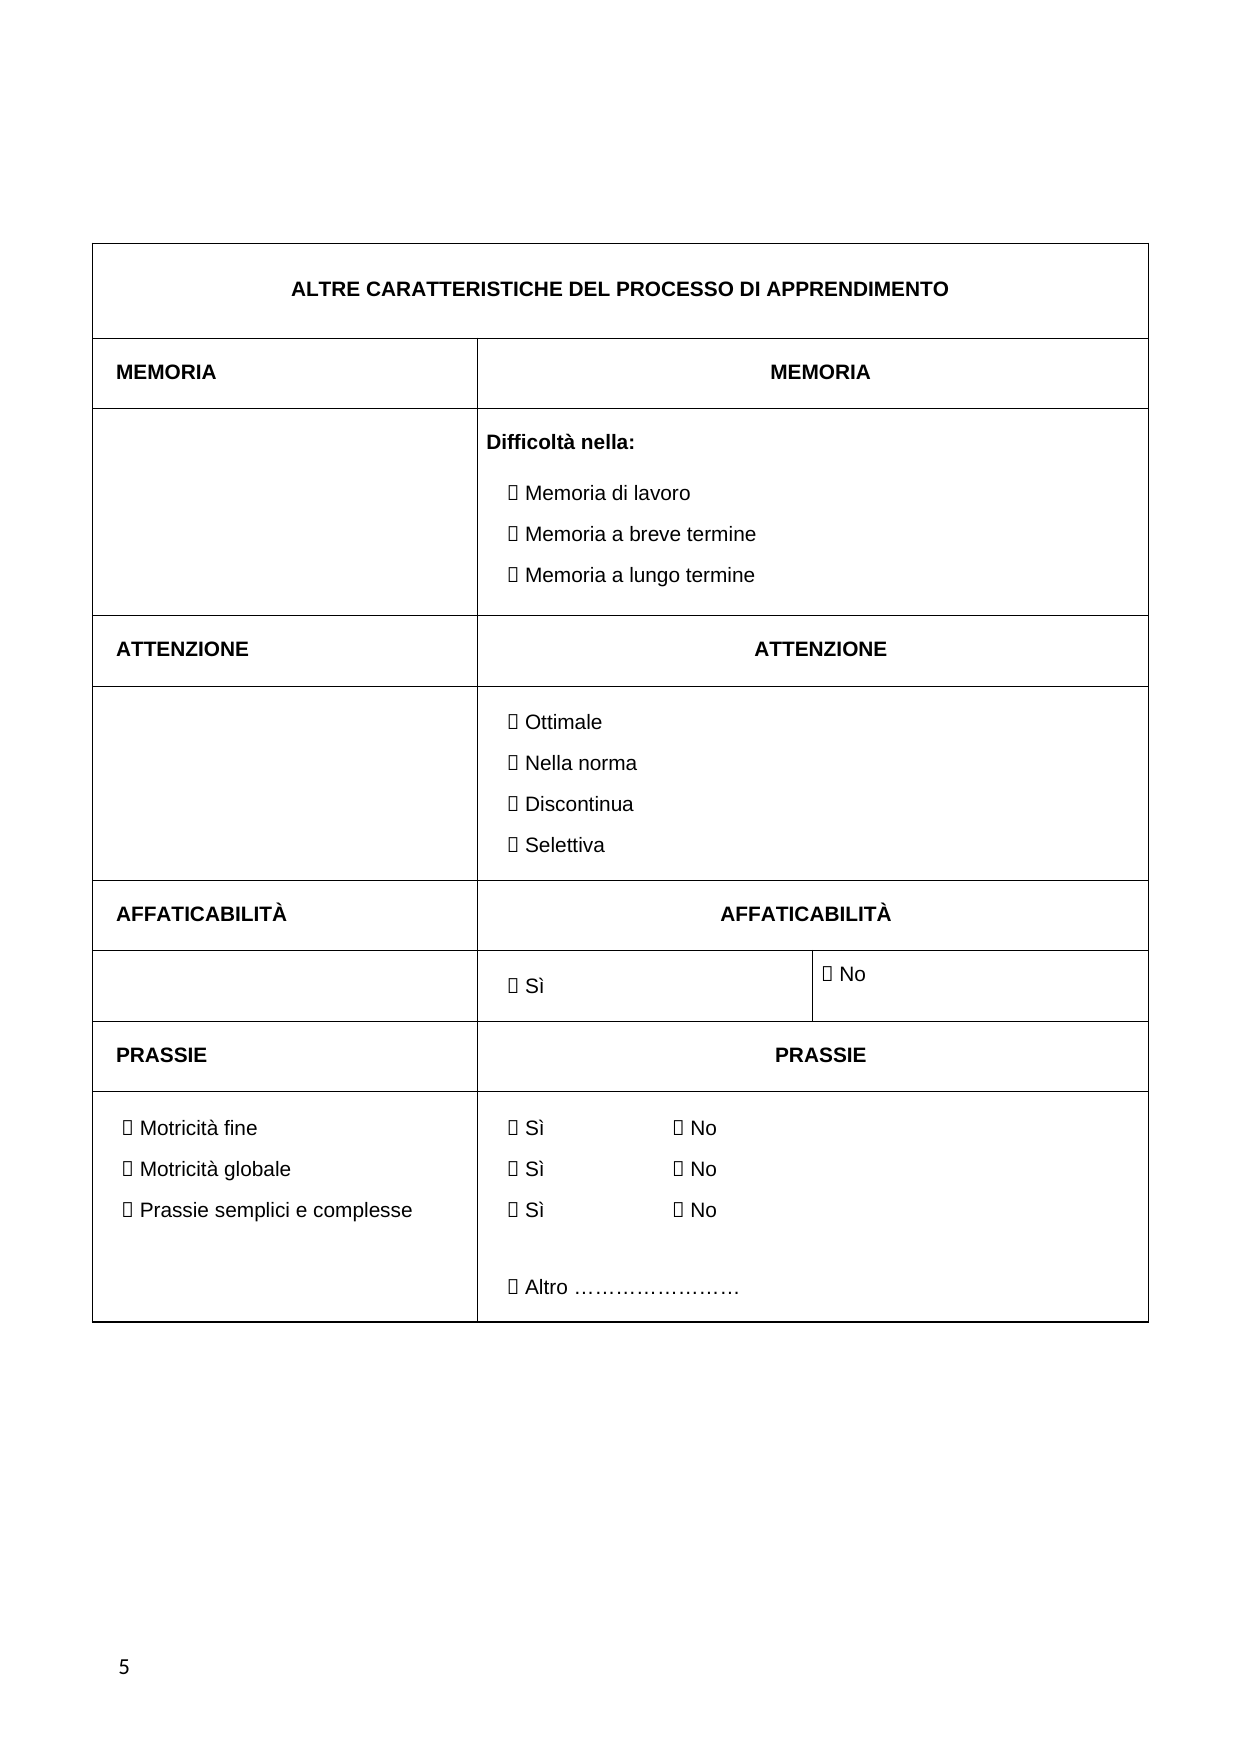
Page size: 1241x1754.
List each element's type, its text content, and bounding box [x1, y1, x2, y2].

table_header ALTRE CARATTERISTICHE DEL PROCESSO DI APPRENDIMENTO [93, 244, 1148, 338]
table_cell [93, 687, 477, 879]
table_cell PRASSIE [478, 1022, 1148, 1091]
table_cell [93, 951, 477, 1021]
table_cell ATTENZIONE [478, 616, 1148, 686]
table_cell  Sì [478, 951, 812, 1021]
table_cell  Ottimale  Nella norma  Discontinua  Selettiva [478, 687, 1148, 879]
table_cell AFFATICABILITÀ [93, 881, 477, 950]
table_cell Difficoltà nella:  Memoria di lavoro  Memoria a breve termine  Memoria a lungo termine [478, 409, 1148, 615]
table_cell  No [813, 951, 1148, 1021]
table_cell MEMORIA [478, 339, 1148, 408]
table_cell [93, 409, 477, 615]
table_cell AFFATICABILITÀ [478, 881, 1148, 950]
table_cell PRASSIE [93, 1022, 477, 1091]
table_cell  Motricità fine  Motricità globale  Prassie semplici e complesse [93, 1092, 477, 1321]
table_cell  Sì  No  Sì  No  Sì  No  Altro …………………… [478, 1092, 1148, 1321]
table_cell MEMORIA [93, 339, 477, 408]
table_cell ATTENZIONE [93, 616, 477, 686]
